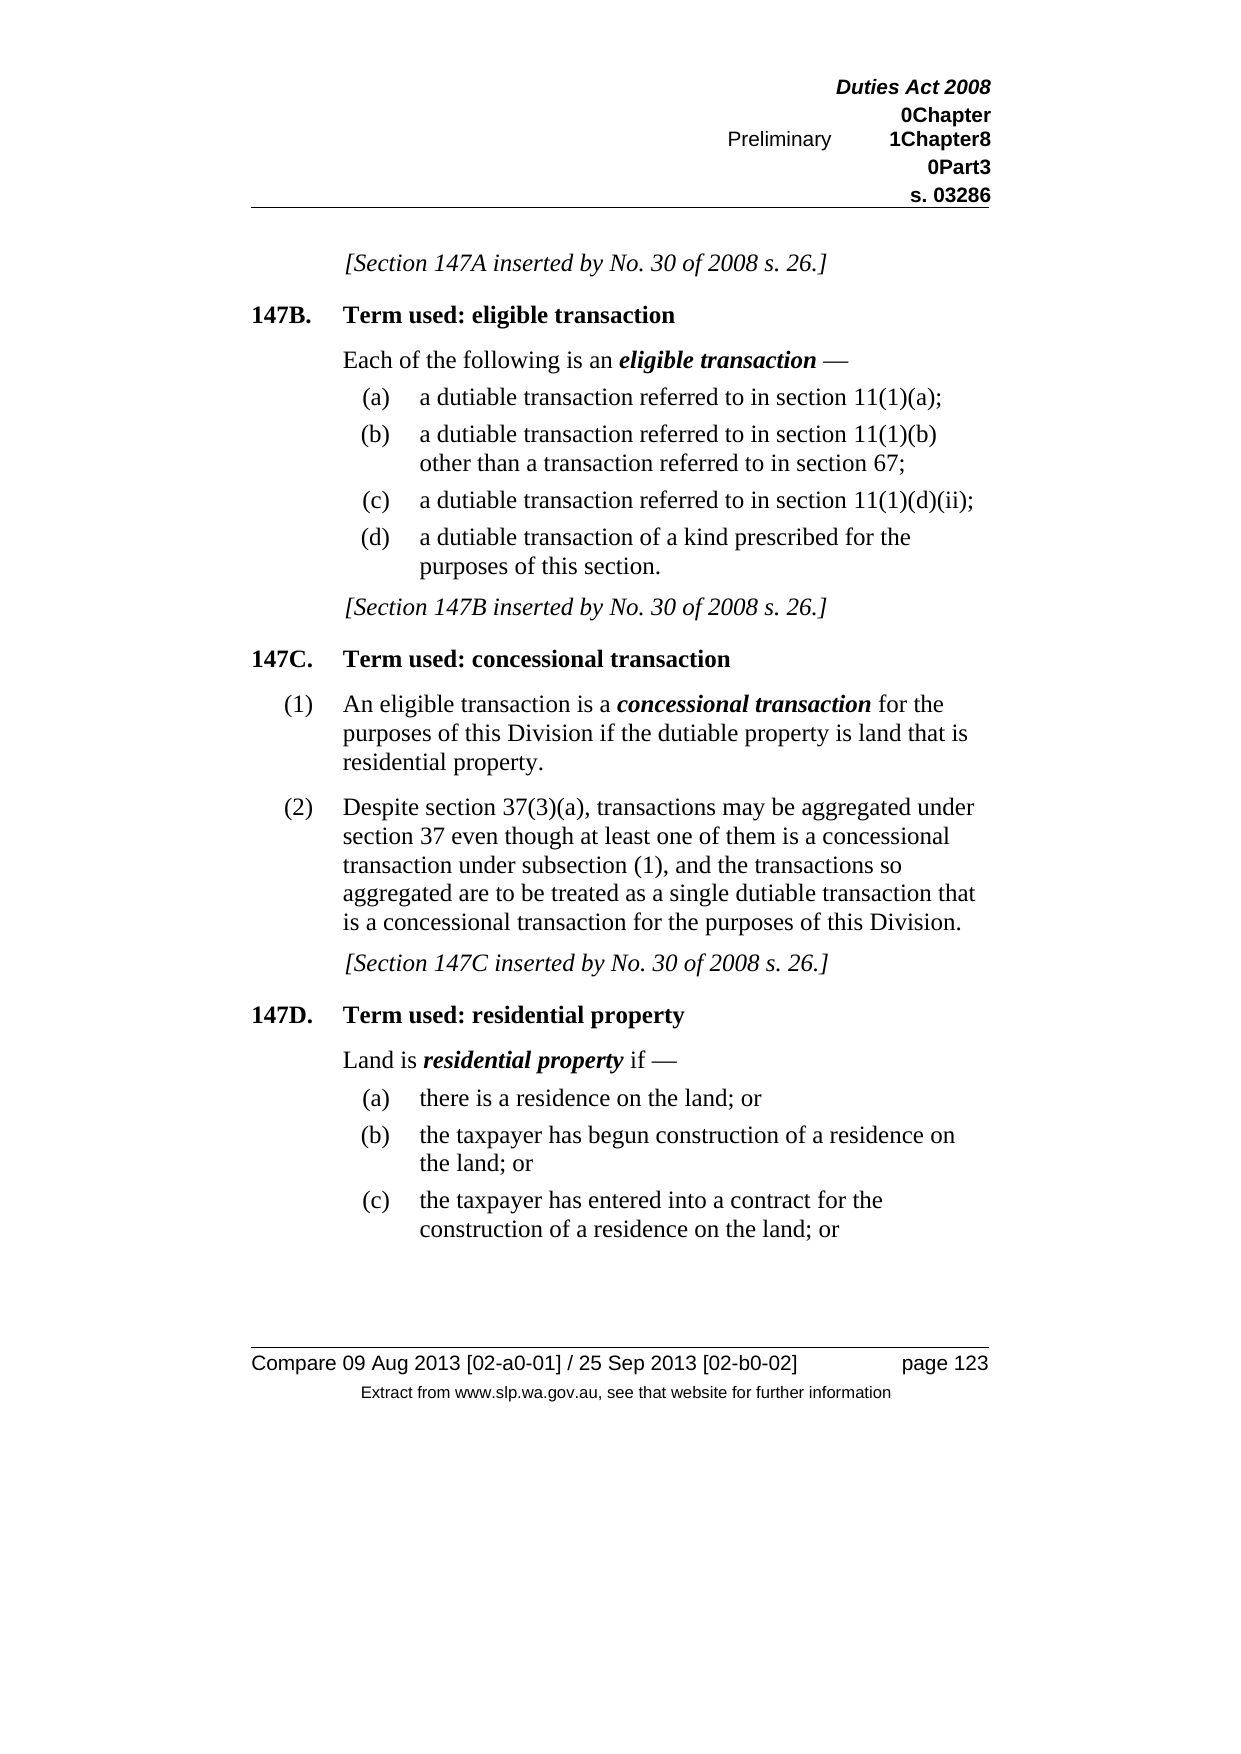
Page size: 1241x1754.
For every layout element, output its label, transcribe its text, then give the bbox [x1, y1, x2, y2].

text [Section 147C inserted by No. 30 of 2008 s. 26.] [251, 948, 989, 977]
text (c) a dutiable transaction referred to in section 11(1)(d)(ii); [251, 485, 989, 514]
text (a) there is a residence on the land; or [251, 1083, 989, 1111]
subtitle 147D. Term used: residential property [251, 1000, 989, 1029]
text (b) a dutiable transaction referred to in section 11(1)(b) other than a transaction referred to in section 67; [251, 419, 989, 477]
text (d) a dutiable transaction of a kind prescribed for the purposes of this section. [251, 522, 989, 580]
text (a) a dutiable transaction referred to in section 11(1)(a); [251, 382, 989, 411]
text (c) the taxpayer has entered into a contract for the construction of a residence on the land; or [251, 1186, 989, 1243]
subtitle 147B. Term used: eligible transaction [251, 300, 989, 328]
text (1) An eligible transaction is a concessional transaction for the purposes of this Division if the dutiable property is land that is residential property. [251, 689, 989, 776]
text Land is residential property if — [251, 1046, 989, 1074]
text [Section 147B inserted by No. 30 of 2008 s. 26.] [251, 592, 989, 621]
text [Section 147A inserted by No. 30 of 2008 s. 26.] [251, 248, 989, 277]
text (b) the taxpayer has begun construction of a residence on the land; or [251, 1120, 989, 1177]
text Each of the following is an eligible transaction — [251, 345, 989, 374]
text (2) Despite section 37(3)(a), transactions may be aggregated under section 37 even though at least one of them is a concessional transaction under subsection (1), and the transactions so aggregated are to be treated as a single dutiable transaction that is a concessional transaction for the purposes of this Division. [251, 792, 989, 936]
subtitle 147C. Term used: concessional transaction [251, 644, 989, 673]
